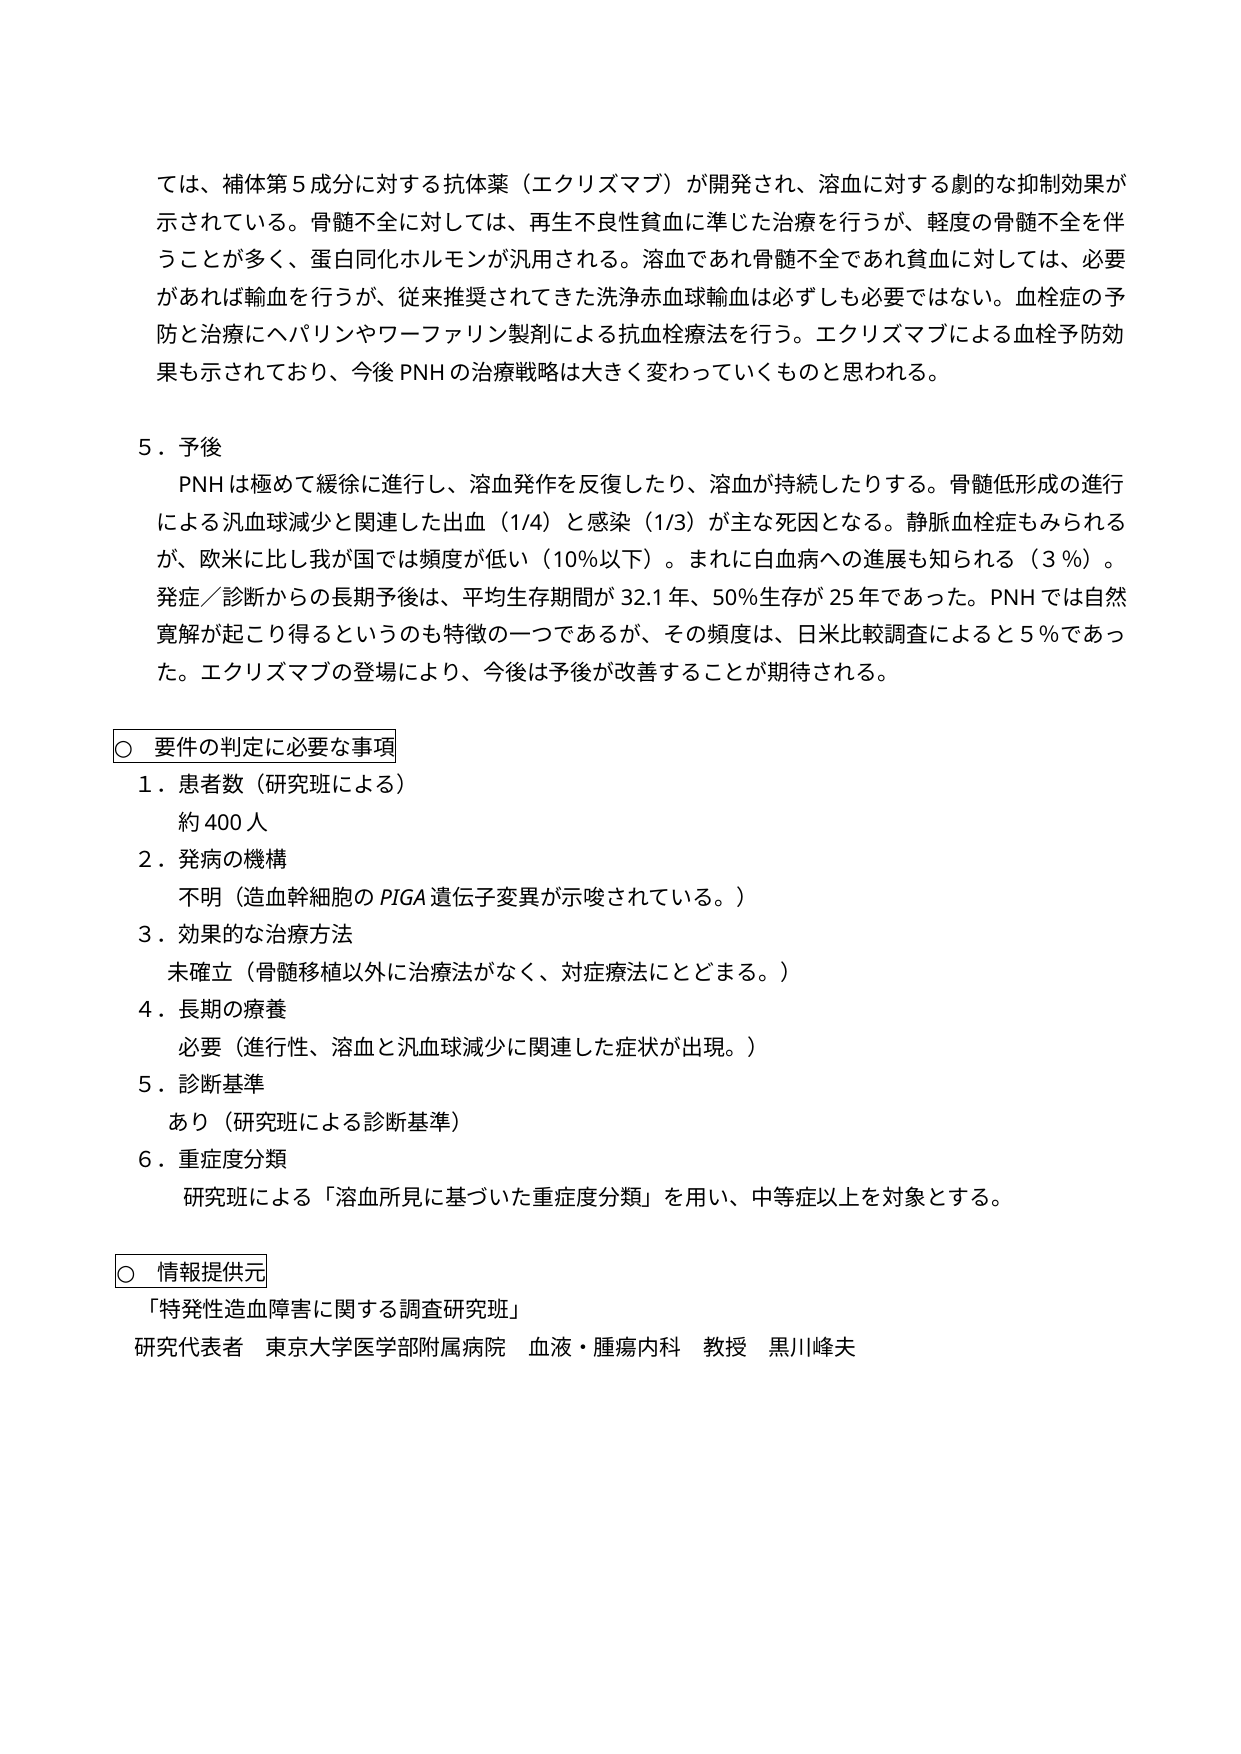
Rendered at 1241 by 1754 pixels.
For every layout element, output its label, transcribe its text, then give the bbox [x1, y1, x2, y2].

text ○ 情報提供元 [115, 1252, 1128, 1289]
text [156, 164, 1128, 427]
text ５．診断基準 [112, 1064, 1128, 1102]
text ６．重症度分類 [112, 1139, 1128, 1177]
text あり（研究班による診断基準） [112, 1102, 1128, 1139]
text PNHは極めて緩徐に進行し、溶血発作を反復したり、溶血が持続したりする。骨髄低形成の進行による汎血球減少と関連した出血（1/4）と感染（1/3）が主な死因となる。静脈血栓症もみられるが、欧米に比し我が国では頻度が低い（10％以下）。まれに白血病への進展も知られる（３％）。発症／診断からの長期予後は、平均生存期間が32.1年、50％生存が25年であった。PNHでは自然寛解が起こり得るというのも特徴の一つであるが、その頻度は、日米比較調査によると５％であった。エクリズマブの登場により、今後は予後が改善することが期待される。 [156, 464, 1128, 689]
text ２．発病の機構 [112, 839, 1128, 877]
text 「特発性造血障害に関する調査研究班」 [137, 1289, 1128, 1327]
text ３．効果的な治療方法 [112, 914, 1128, 952]
text ○ 要件の判定に必要な事項 [112, 727, 1128, 764]
text 未確立（骨髄移植以外に治療法がなく、対症療法にとどまる。） [112, 952, 1128, 989]
text １．患者数（研究班による） [112, 764, 1128, 802]
text 必要（進行性、溶血と汎血球減少に関連した症状が出現。） [112, 1027, 1128, 1064]
text 研究代表者 東京大学医学部附属病院 血液・腫瘍内科 教授 黒川峰夫 [134, 1327, 1128, 1364]
text 研究班による「溶血所見に基づいた重症度分類」を用い、中等症以上を対象とする。 [112, 1177, 1128, 1214]
text 約400人 [112, 802, 1128, 839]
text ５．予後 [134, 427, 1128, 464]
text ４．長期の療養 [112, 989, 1128, 1027]
text 不明（造血幹細胞のPIGA遺伝子変異が示唆されている。） [112, 877, 1128, 914]
